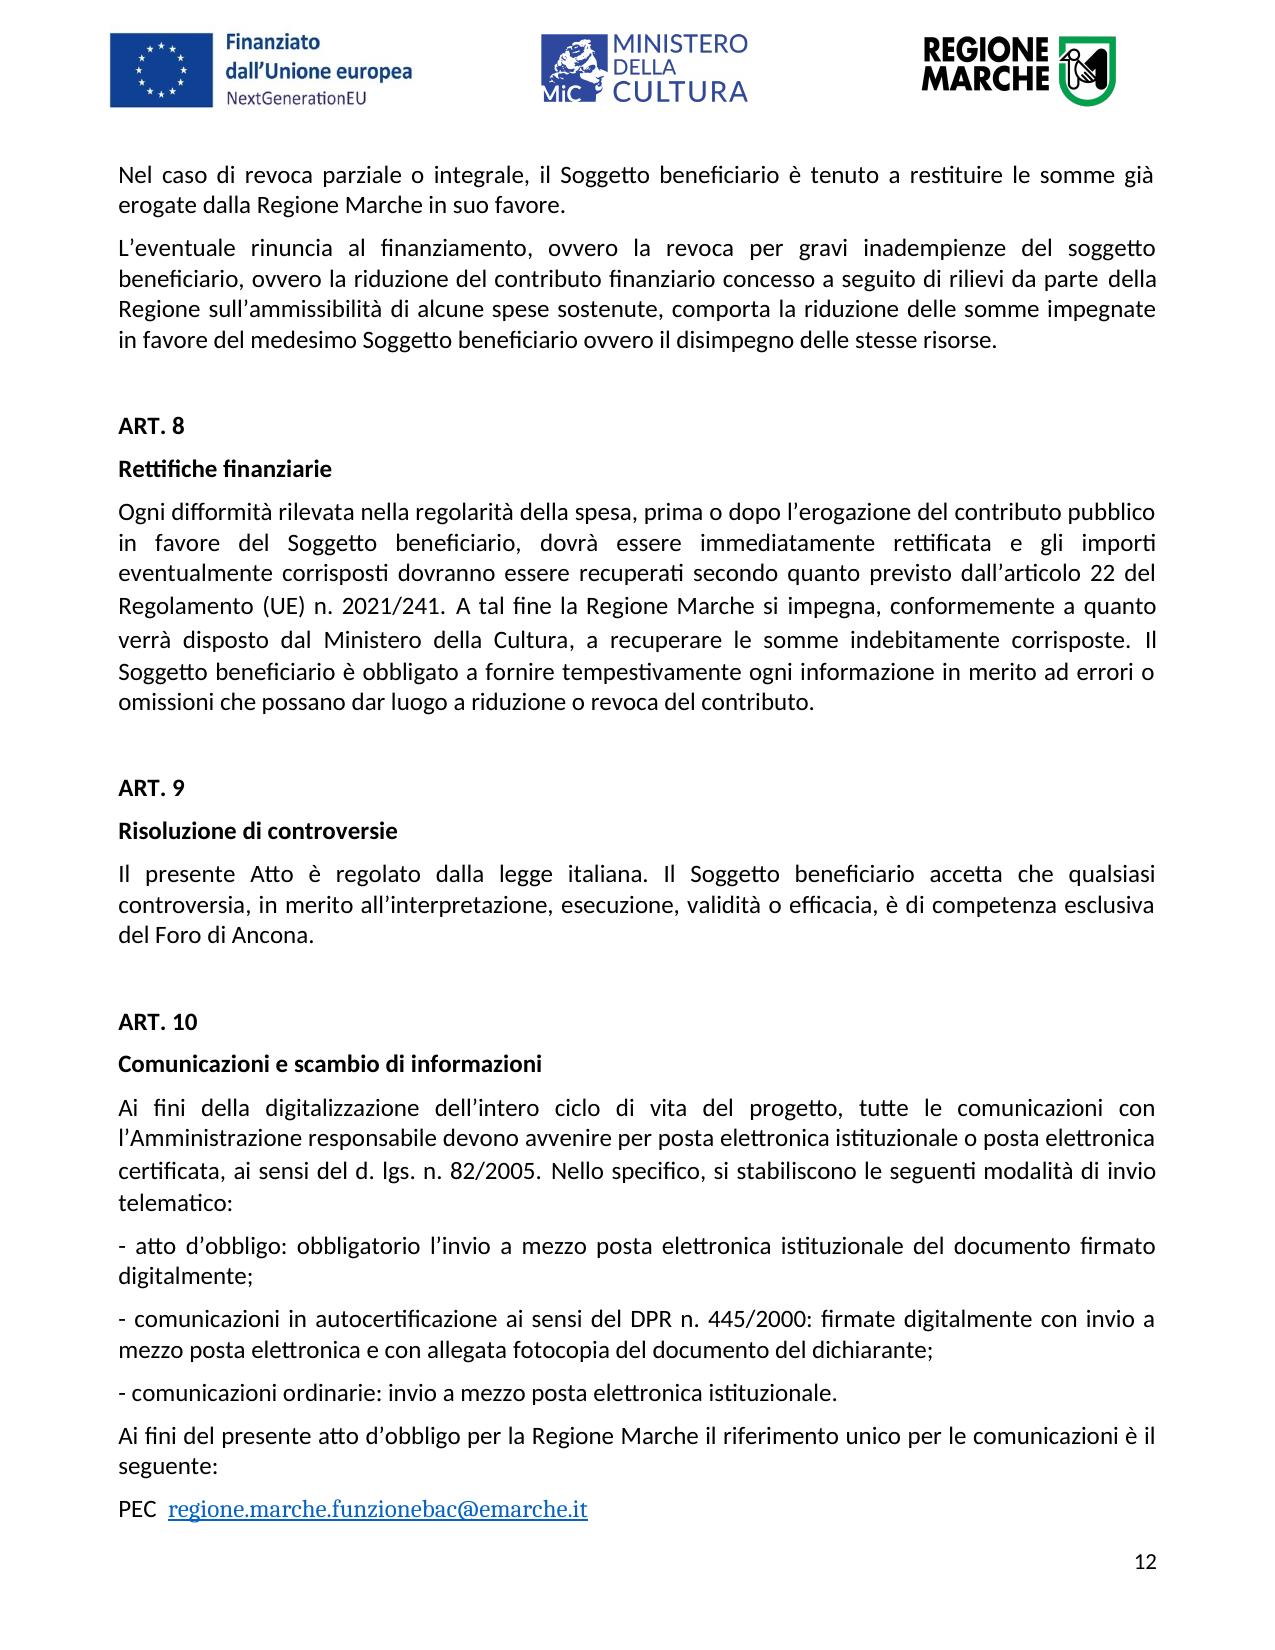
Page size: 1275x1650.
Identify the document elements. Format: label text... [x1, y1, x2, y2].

picture [910, 25, 1129, 119]
text - atto d’obbligo: obbligatorio l’invio a mezzo posta elettronica istituzionale del documento firmato digitalmente; [118, 1230, 1157, 1291]
text L’eventuale rinuncia al finanziamento, ovvero la revoca per gravi inadempienze del soggetto beneficiario, ovvero la riduzione del contributo finanziario concesso a seguito di rilievi da parte della Regione sull’ammissibilità di alcune spese sostenute, comporta la riduzione delle somme impegnate in favore del medesimo Soggetto beneficiario ovvero il disimpegno delle stesse risorse. [118, 233, 1157, 355]
text Ai fini della digitalizzazione dell’intero ciclo di vita del progetto, tutte le comunicazioni con l’Amministrazione responsabile devono avvenire per posta elettronica istituzionale o posta elettronica certificata, ai sensi del d. lgs. n. 82/2005. Nello specifico, si stabiliscono le seguenti modalità di invio telematico: [118, 1092, 1157, 1217]
text ART. 8 [118, 410, 1157, 441]
text Rettifiche finanziarie [118, 453, 1157, 484]
text Il presente Atto è regolato dalla legge italiana. Il Soggetto beneficiario accetta che qualsiasi controversia, in merito all’interpretazione, esecuzione, validità o efficacia, è di competenza esclusiva del Foro di Ancona. [118, 858, 1157, 950]
text ART. 10 [118, 1006, 1157, 1036]
text Ai fini del presente atto d’obbligo per la Regione Marche il riferimento unico per le comunicazioni è il seguente: [118, 1420, 1157, 1481]
text Comunicazioni e scambio di informazioni [118, 1049, 1157, 1079]
picture [541, 34, 748, 102]
text Risoluzione di controversie [118, 816, 1157, 846]
text - comunicazioni in autocertificazione ai sensi del DPR n. 445/2000: firmate digitalmente con invio a mezzo posta elettronica e con allegata fotocopia del documento del dichiarante; [118, 1303, 1157, 1364]
picture [99, 24, 429, 117]
text - comunicazioni ordinarie: invio a mezzo posta elettronica istituzionale. [118, 1377, 1157, 1407]
text Nel caso di revoca parziale o integrale, il Soggetto beneficiario è tenuto a restituire le somme già erogate dalla Regione Marche in suo favore. [118, 159, 1157, 220]
text PEC regione.marche.funzionebac@emarche.it [118, 1493, 1157, 1524]
text ART. 9 [118, 772, 1157, 803]
text Ogni difformità rilevata nella regolarità della spesa, prima o dopo l’erogazione del contributo pubblico in favore del Soggetto beneficiario, dovrà essere immediatamente rettificata e gli importi eventualmente corrisposti dovranno essere recuperati secondo quanto previsto dall’articolo 22 del Regolamento (UE) n. 2021/241. A tal fine la Regione Marche si impegna, conformemente a quanto verrà disposto dal Ministero della Cultura, a recuperare le somme indebitamente corrisposte. Il Soggetto beneficiario è obbligato a fornire tempestivamente ogni informazione in merito ad errori o omissioni che possano dar luogo a riduzione o revoca del contributo. [118, 496, 1157, 717]
